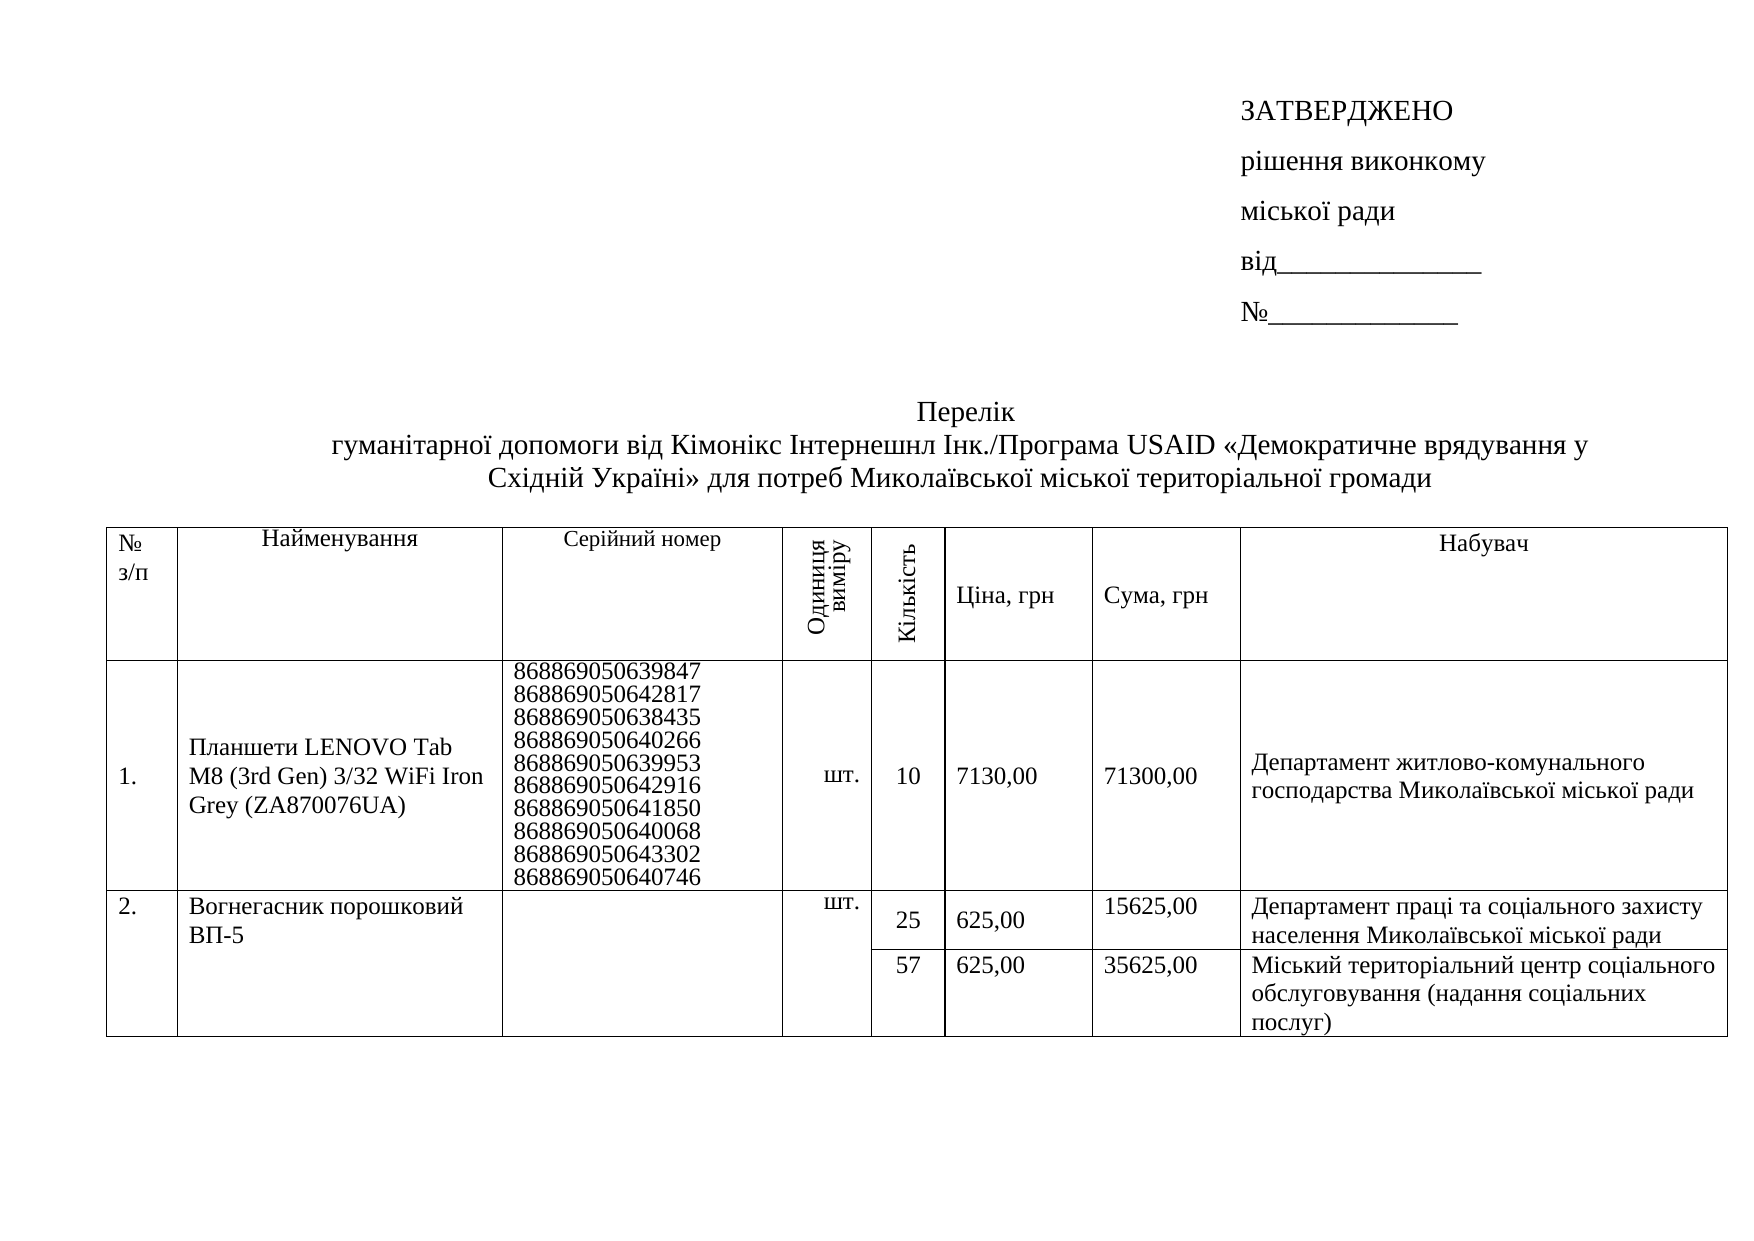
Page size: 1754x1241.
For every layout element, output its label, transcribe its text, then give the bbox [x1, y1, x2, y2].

table_cell 57 [872, 950, 944, 1036]
table_cell Департамент житлово-комунального господарства Миколаївської міської ради [1241, 661, 1727, 890]
text ЗАТВЕРДЖЕНО [1240, 93, 1636, 126]
text міської ради [1240, 193, 1636, 227]
table_header № з/п [107, 528, 177, 660]
table_cell 625,00 [946, 891, 1092, 949]
table_header Набувач [1241, 528, 1727, 660]
table_cell 25 [872, 891, 944, 949]
table_cell 625,00 [946, 950, 1092, 1036]
text від______________ [1240, 243, 1636, 277]
table_header Найменування [178, 528, 502, 660]
table_cell 2. [107, 891, 177, 1036]
table_cell 7130,00 [946, 661, 1092, 890]
table_header Серійний номер [503, 528, 782, 660]
table_header Ціна, грн [946, 528, 1092, 660]
table_cell 35625,00 [1093, 950, 1240, 1036]
text рішення виконкому [1240, 143, 1636, 176]
table_header Одиниця виміру [783, 528, 871, 660]
text Перелік [295, 394, 1636, 428]
table_cell 15625,00 [1093, 891, 1240, 949]
table_header Кількість [872, 528, 944, 660]
text №_____________ [1240, 294, 1636, 327]
table_cell [503, 891, 782, 1036]
table_cell шт. [783, 661, 871, 890]
table_cell 1. [107, 661, 177, 890]
table_cell Міський територіальний центр соціального обслуговування (надання соціальних послуг) [1241, 950, 1727, 1036]
table_cell Департамент праці та соціального захисту населення Миколаївської міської ради [1241, 891, 1727, 949]
table_cell 71300,00 [1093, 661, 1240, 890]
table_cell шт. [783, 891, 871, 1036]
table_cell Планшети LENOVO Tab M8 (3rd Gen) 3/32 WiFi Iron Grey (ZA870076UA) [178, 661, 502, 890]
table_cell Вогнегасник порошковий ВП-5 [178, 891, 502, 1036]
table_cell 10 [872, 661, 944, 890]
table_header Сума, грн [1093, 528, 1240, 660]
table_cell 868869050639847 868869050642817 868869050638435 868869050640266 868869050639953 868869050642916 868869050641850 868869050640068 868869050643302 868869050640746 [503, 661, 782, 890]
list гуманітарної допомоги від Кімонікс Інтернешнл Інк./Програма USAID «Демократичне врядування у Східній Україні» для потреб Миколаївської міської територіальної громади [295, 428, 1624, 494]
